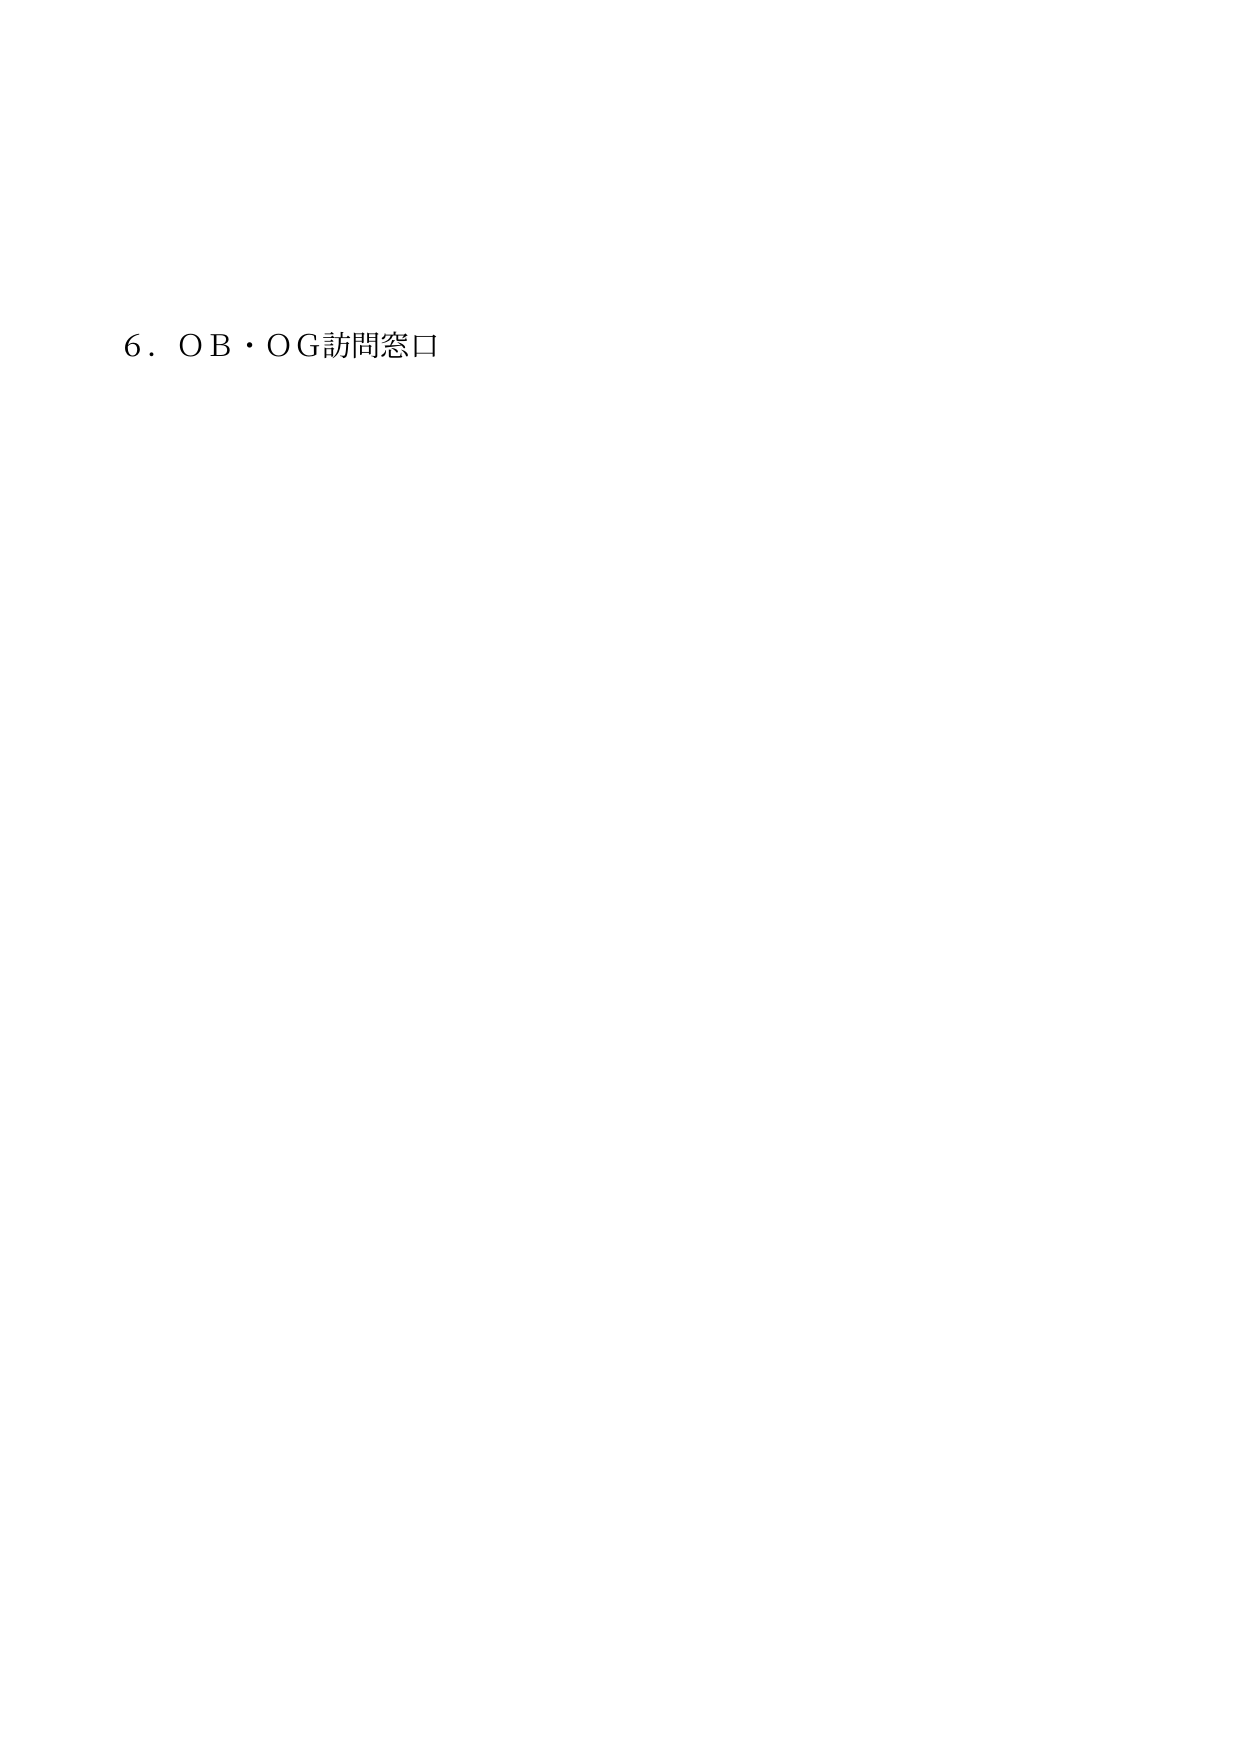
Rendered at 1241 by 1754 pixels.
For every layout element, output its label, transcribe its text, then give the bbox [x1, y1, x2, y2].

text ６．ＯＢ・ＯＧ訪問窓口 [118, 306, 1122, 381]
